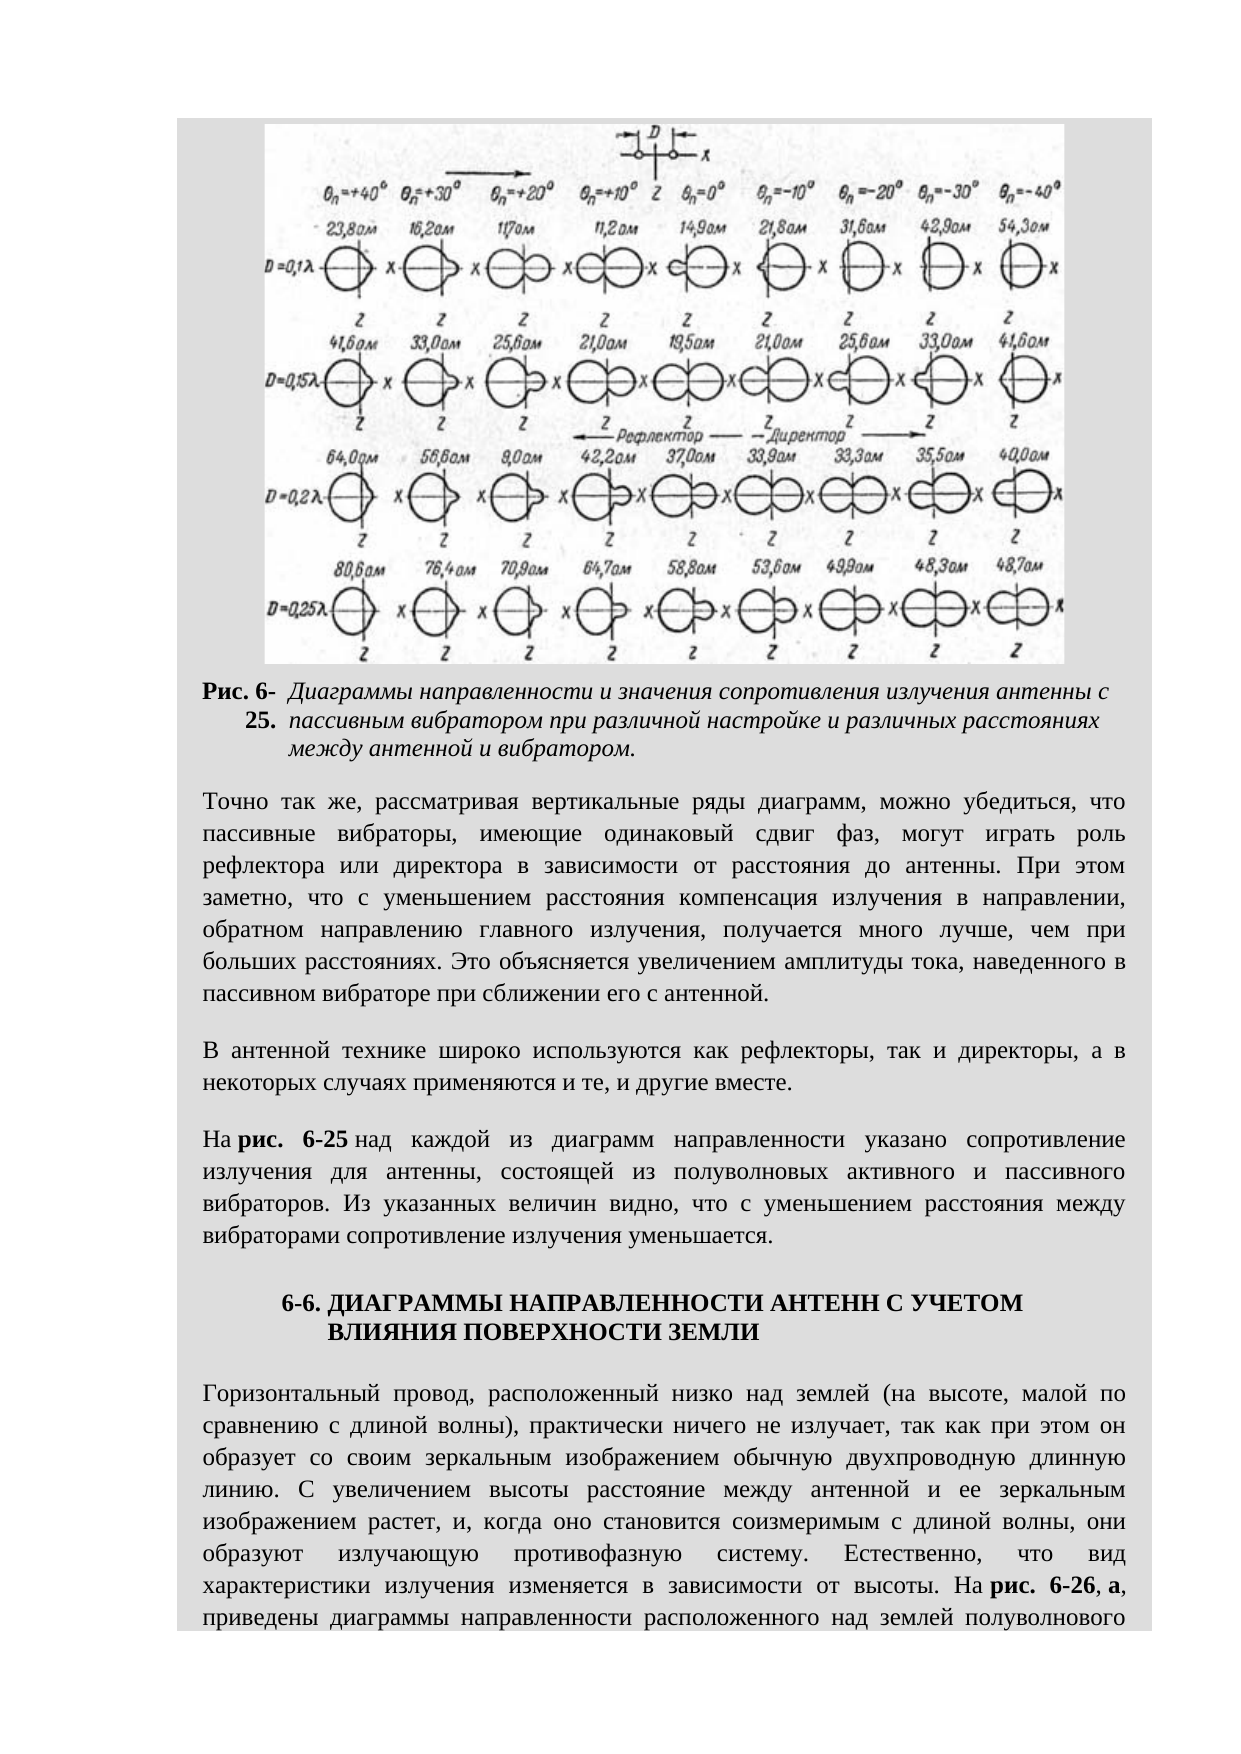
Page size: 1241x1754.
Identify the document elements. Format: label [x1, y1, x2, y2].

picture [264, 124, 1065, 664]
